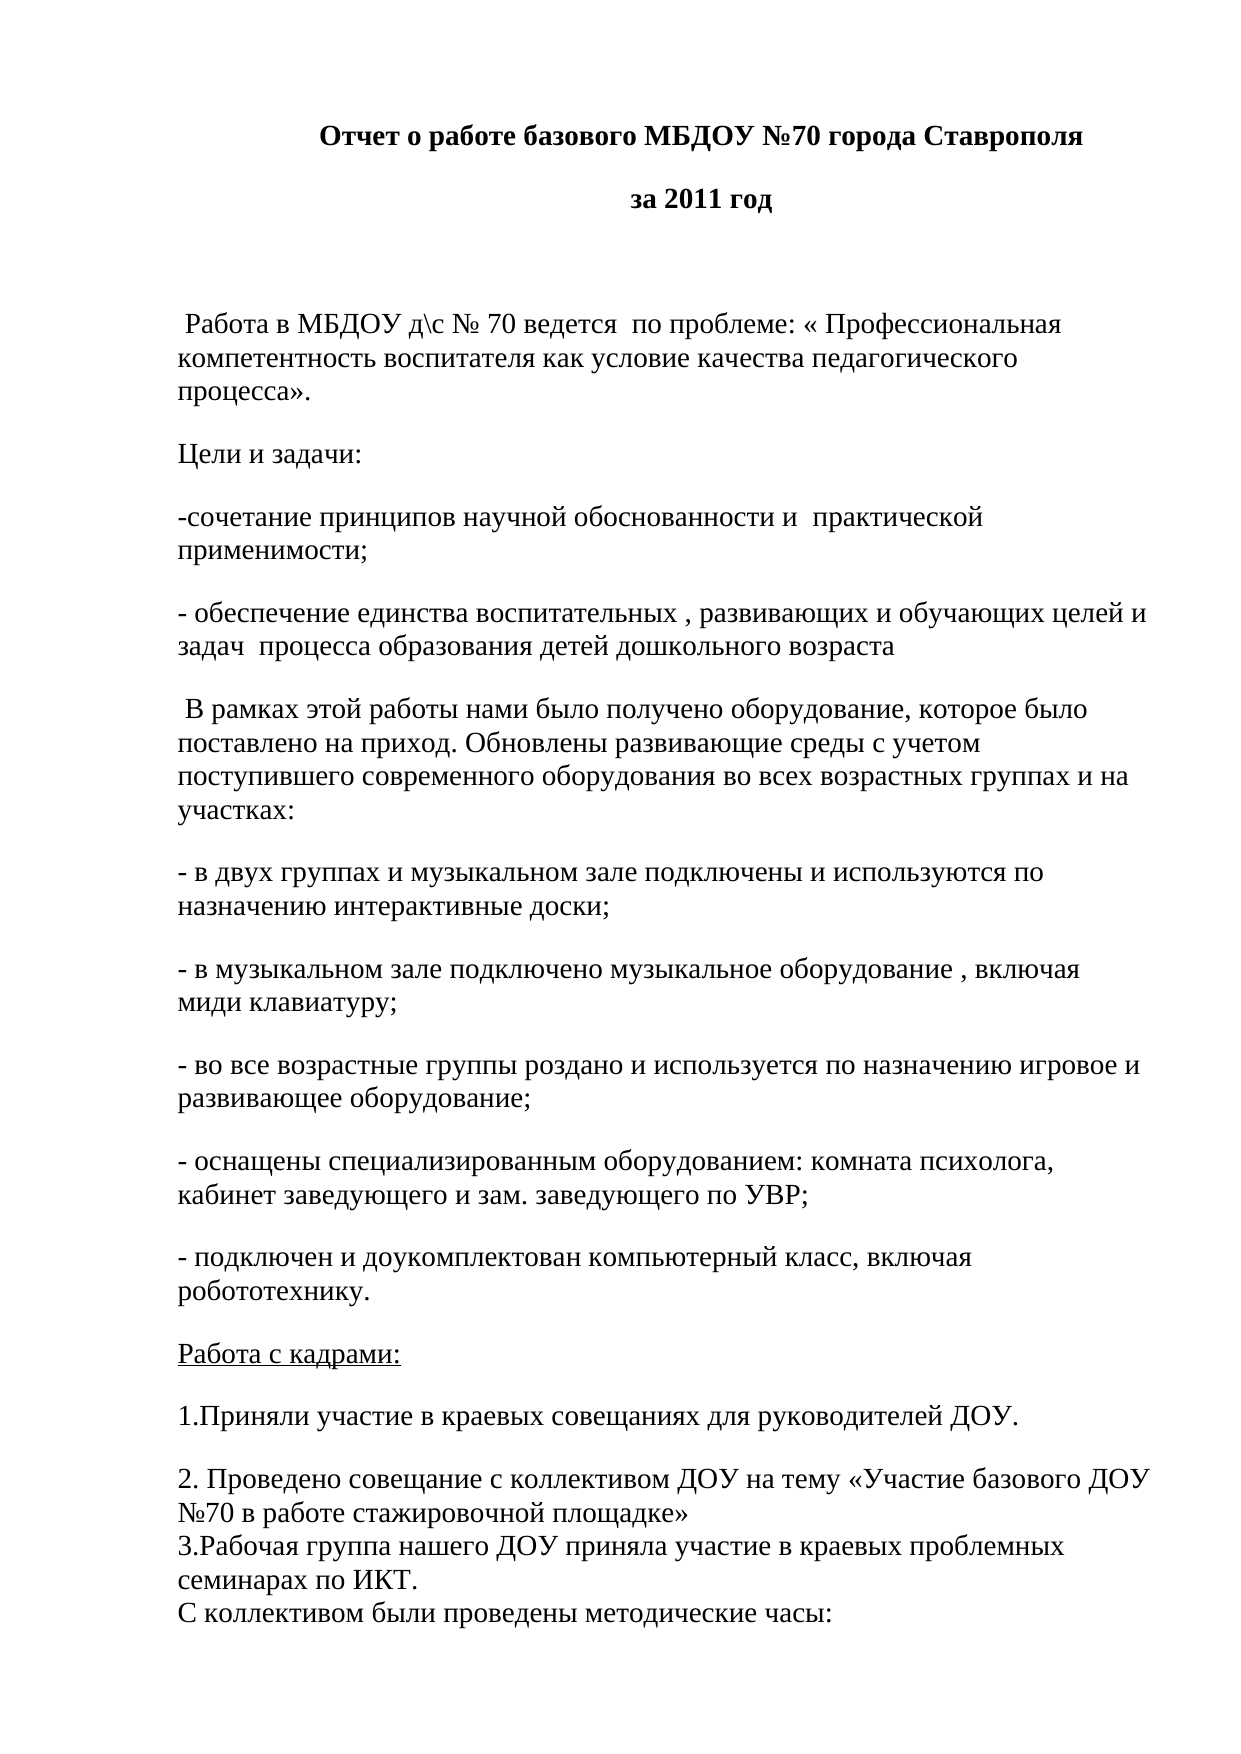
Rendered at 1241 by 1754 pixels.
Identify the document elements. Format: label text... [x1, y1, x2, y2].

text за 2011 год [177, 181, 1152, 214]
text - в двух группах и музыкальном зале подключены и используются по назначению интерактивные доски; [177, 854, 1152, 922]
text С коллективом были проведены методические часы: [177, 1595, 1152, 1629]
text Отчет о работе базового МБДОУ №70 города Ставрополя [177, 118, 1152, 152]
text - во все возрастные группы роздано и используется по назначению игровое и развивающее оборудование; [177, 1047, 1152, 1114]
text 2. Проведено совещание с коллективом ДОУ на тему «Участие базового ДОУ №70 в работе стажировочной площадке» [177, 1461, 1152, 1528]
text 3.Рабочая группа нашего ДОУ приняла участие в краевых проблемных семинарах по ИКТ. [177, 1528, 1152, 1595]
text - оснащены специализированным оборудованием: комната психолога, кабинет заведующего и зам. заведующего по УВР; [177, 1143, 1152, 1210]
text Работа в МБДОУ д\с № 70 ведется по проблеме: « Профессиональная компетентность воспитателя как условие качества педагогического процесса». [177, 306, 1152, 407]
text В рамках этой работы нами было получено оборудование, которое было поставлено на приход. Обновлены развивающие среды с учетом поступившего современного оборудования во всех возрастных группах и на участках: [177, 691, 1152, 825]
text 1.Приняли участие в краевых совещаниях для руководителей ДОУ. [177, 1398, 1152, 1432]
text - обеспечение единства воспитательных , развивающих и обучающих целей и задач процесса образования детей дошкольного возраста [177, 595, 1152, 662]
text - подключен и доукомплектован компьютерный класс, включая робототехнику. [177, 1239, 1152, 1307]
text -сочетание принципов научной обоснованности и практической применимости; [177, 499, 1152, 566]
text Цели и задачи: [177, 436, 1152, 469]
text - в музыкальном зале подключено музыкальное оборудование , включая миди клавиатуру; [177, 951, 1152, 1018]
text Работа с кадрами: [177, 1336, 1152, 1369]
